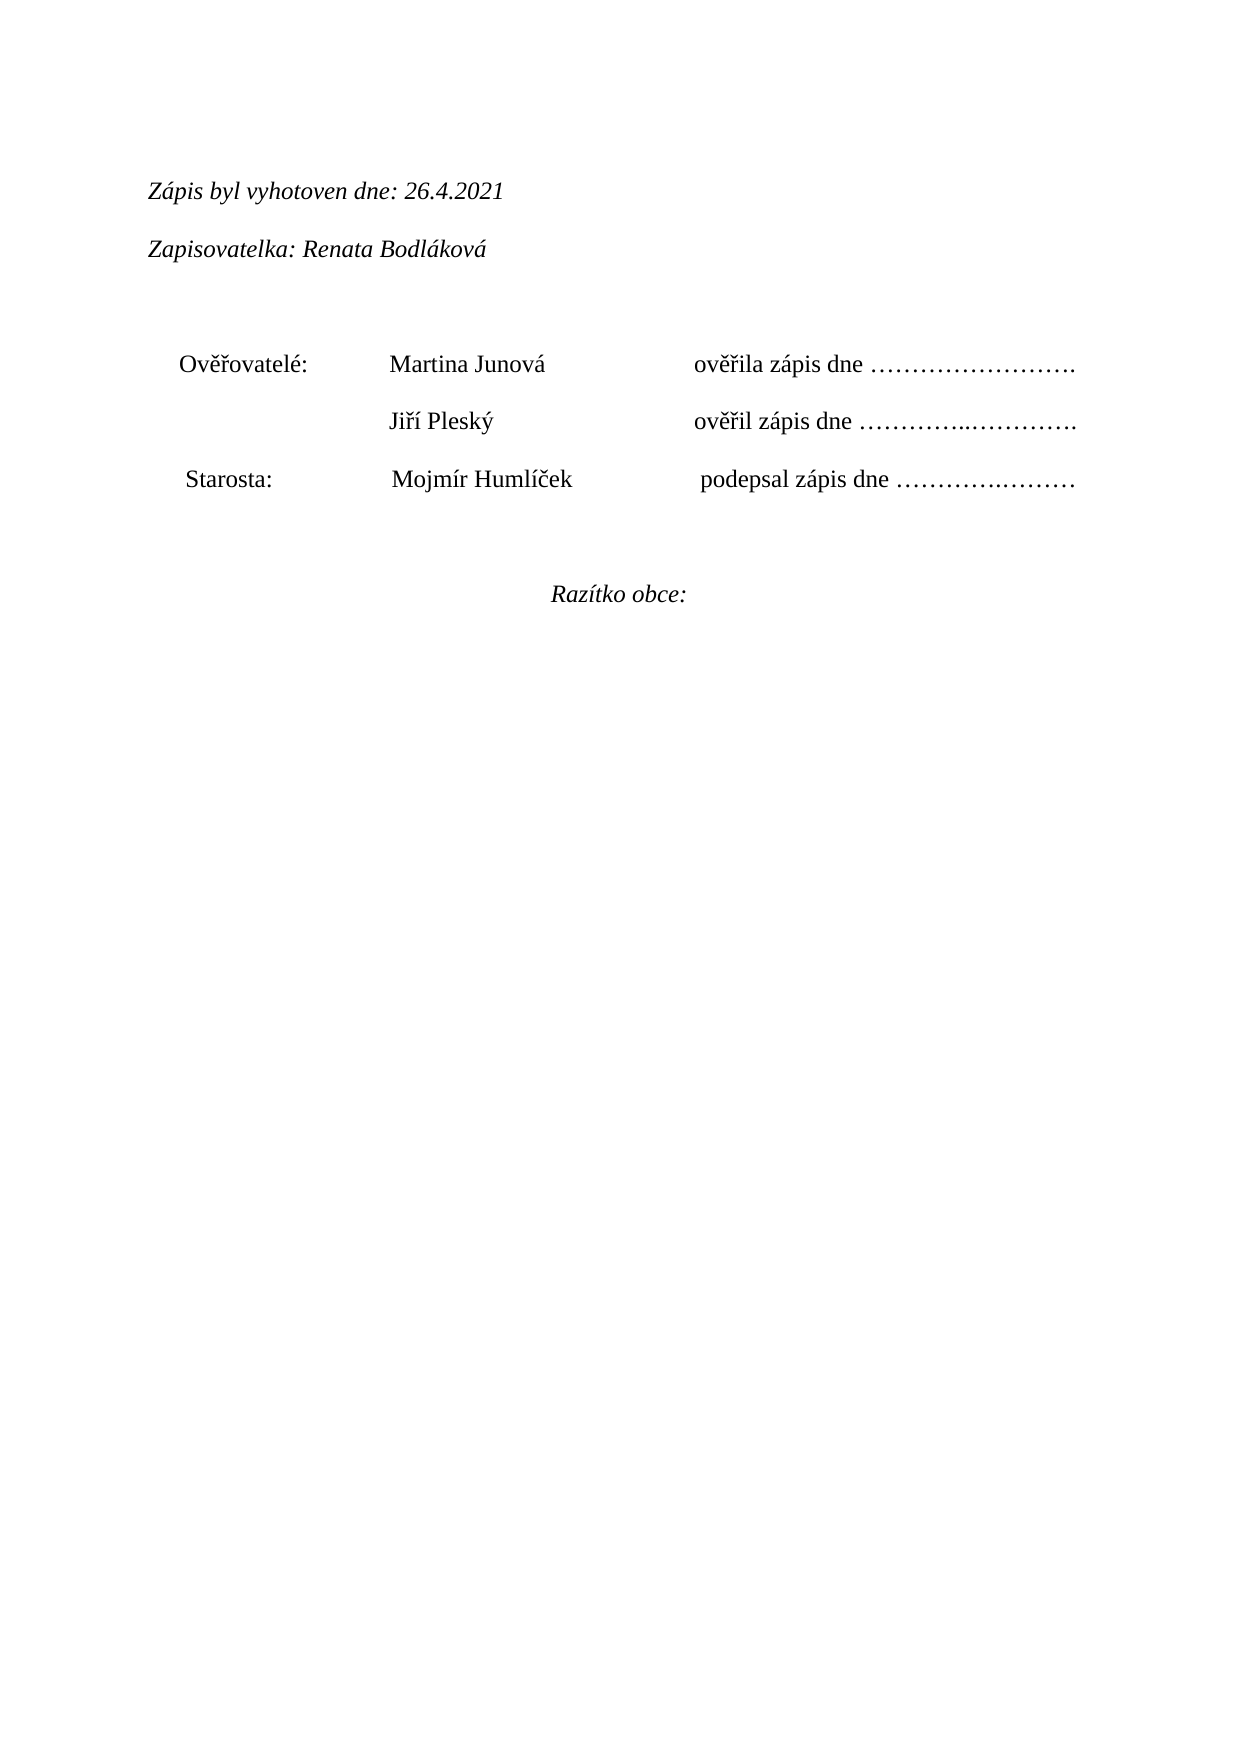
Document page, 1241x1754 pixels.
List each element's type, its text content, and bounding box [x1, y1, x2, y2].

text Razítko obce: [148, 579, 1093, 608]
text Zápis byl vyhotoven dne: 26.4.2021 [148, 176, 1093, 205]
text Starosta: Mojmír Humlíček podepsal zápis dne ………….……… [185, 464, 1093, 493]
text Zapisovatelka: Renata Bodláková [148, 234, 1093, 263]
text Ověřovatelé: Martina Junová ověřila zápis dne ……………………. [148, 349, 1093, 378]
text Jiří Pleský ověřil zápis dne …………..…………. [333, 406, 1093, 435]
